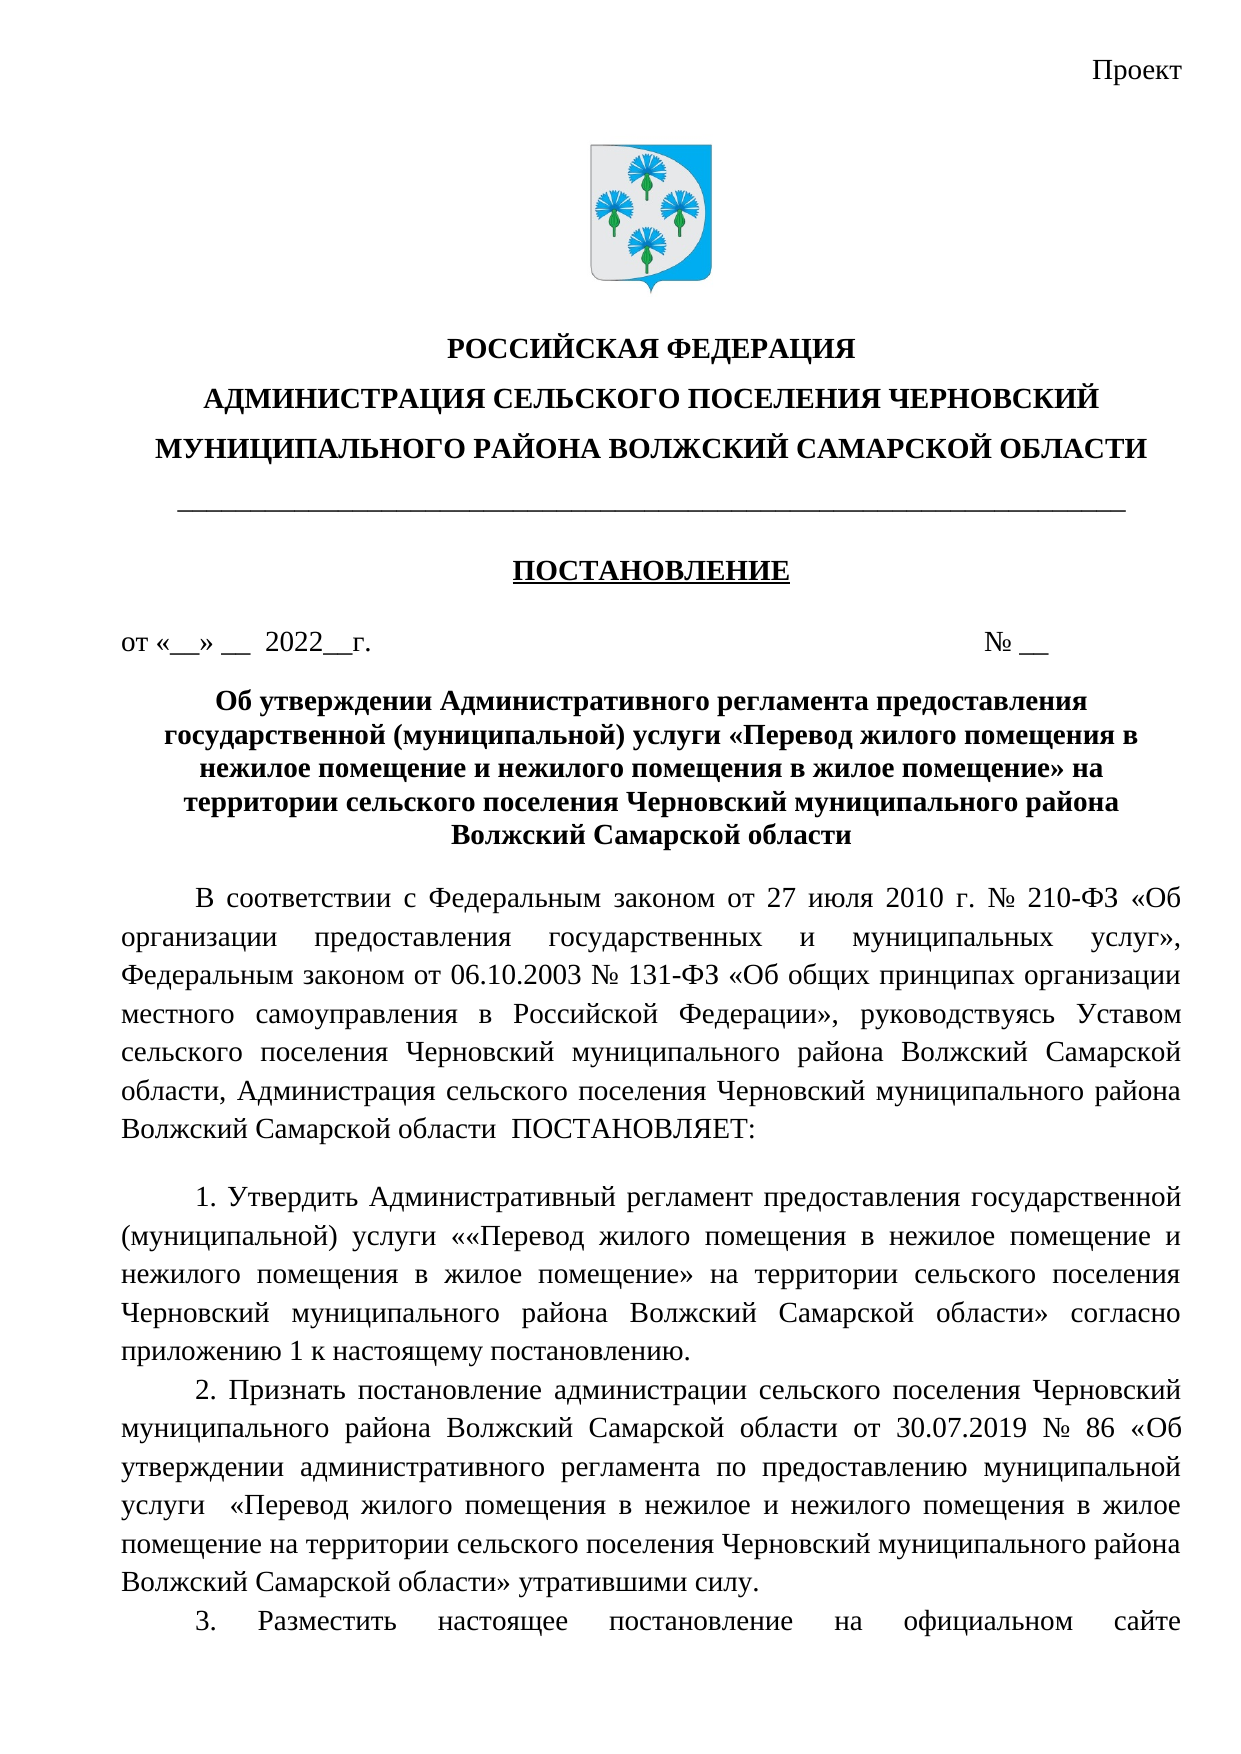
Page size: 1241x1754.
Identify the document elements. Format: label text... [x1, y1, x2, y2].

text _________________________________________________________________ [121, 482, 1182, 515]
text Администрация сельского поселения Черновский муниципального района Волжский Самарской области [121, 381, 1182, 465]
text Российская Федерация [121, 331, 1182, 364]
text Постановление [121, 553, 1182, 586]
text Об утверждении Административного регламента предоставления государственной (муниципальной) услуги «Перевод жилого помещения в нежилое помещение и нежилого помещения в жилое помещение» на территории сельского поселения Черновский муниципального района Волжский Самарской области [121, 683, 1182, 851]
text 1. Утвердить Административный регламент предоставления государственной (муниципальной) услуги ««Перевод жилого помещения в нежилое помещение и нежилого помещения в жилое помещение» на территории сельского поселения Черновский муниципального района Волжский Самарской области» согласно приложению 1 к настоящему постановлению. [121, 1179, 1182, 1367]
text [121, 1603, 1182, 1637]
text от «__» __ 2022__г. № __ [121, 624, 1182, 657]
text 2. Признать постановление администрации сельского поселения Черновский муниципального района Волжский Самарской области от 30.07.2019 № 86 «Об утверждении административного регламента по предоставлению муниципальной услуги «Перевод жилого помещения в нежилое и нежилого помещения в жилое помещение на территории сельского поселения Черновский муниципального района Волжский Самарской области» утратившими силу. [121, 1372, 1182, 1598]
text В соответствии с Федеральным законом от 27 июля 2010 г. № 210-ФЗ «Об организации предоставления государственных и муниципальных услуг», Федеральным законом от 06.10.2003 № 131-ФЗ «Об общих принципах организации местного самоуправления в Российской Федерации», руководствуясь Уставом сельского поселения Черновский муниципального района Волжский Самарской области, Администрация сельского поселения Черновский муниципального района Волжский Самарской области ПОСТАНОВЛЯЕТ: [121, 880, 1182, 1145]
picture [582, 123, 721, 297]
text Проект [121, 52, 1182, 86]
